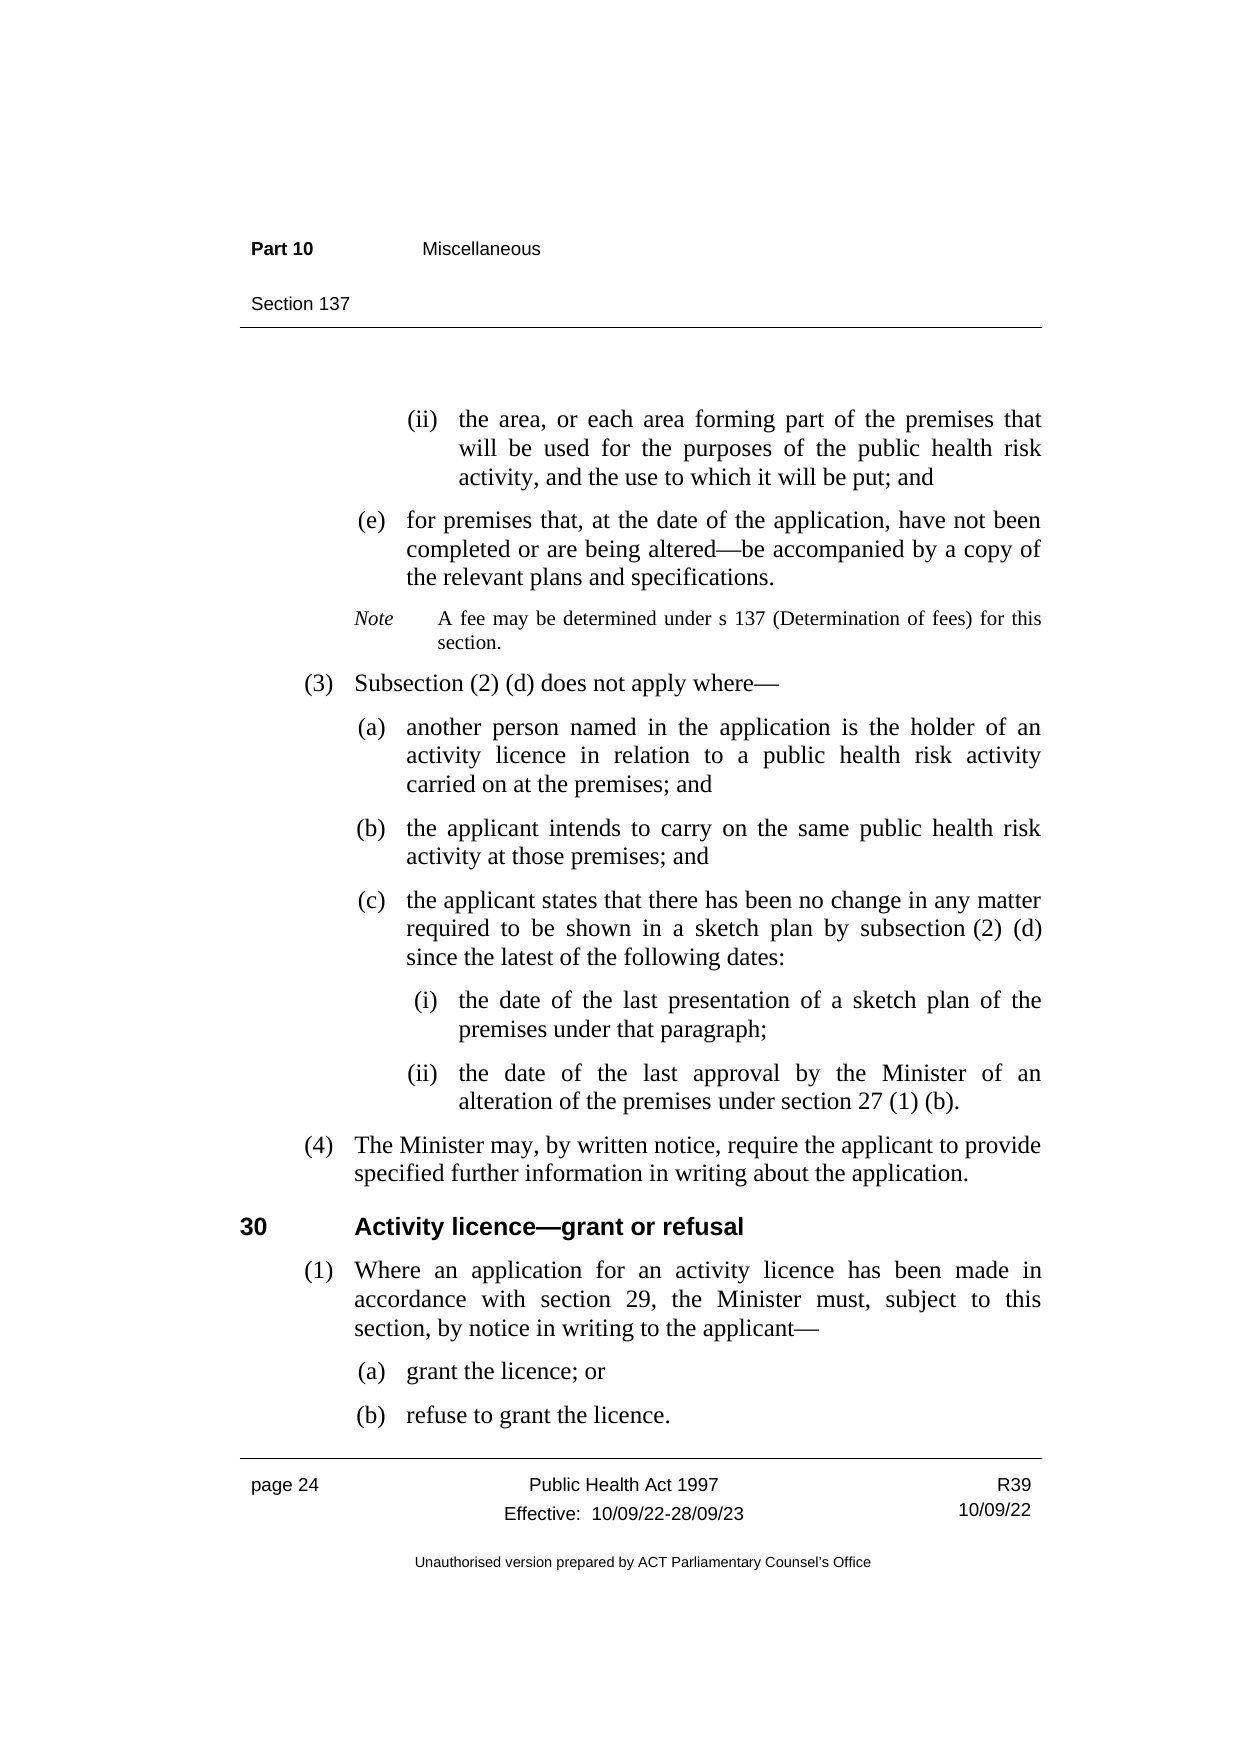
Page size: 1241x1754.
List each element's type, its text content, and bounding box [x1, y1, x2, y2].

text (b) refuse to grant the licence. [239, 1400, 1042, 1428]
text Note A fee may be determined under s 137 (Determination of fees) for this section. [354, 606, 1042, 654]
text (a) another person named in the application is the holder of an activity licence in relation to a public health risk activity carried on at the premises; and [239, 712, 1042, 798]
text (4) The Minister may, by written notice, require the applicant to provide specified further information in writing about the application. [239, 1130, 1042, 1187]
text 30 Activity licence—grant or refusal [239, 1212, 1042, 1241]
text (b) the applicant intends to carry on the same public health risk activity at those premises; and [239, 813, 1042, 870]
text (a) grant the licence; or [239, 1356, 1042, 1385]
text (ii) the area, or each area forming part of the premises that will be used for the purposes of the public health risk activity, and the use to which it will be put; and [239, 404, 1042, 490]
text (e) for premises that, at the date of the application, have not been completed or are being altered—be accompanied by a copy of the relevant plans and specifications. [239, 505, 1042, 591]
text (1) Where an application for an activity licence has been made in accordance with section 29, the Minister must, subject to this section, by notice in writing to the applicant— [239, 1256, 1042, 1342]
text (i) the date of the last presentation of a sketch plan of the premises under that paragraph; [239, 986, 1042, 1043]
text (c) the applicant states that there has been no change in any matter required to be shown in a sketch plan by subsection (2) (d) since the latest of the following dates: [239, 885, 1042, 971]
text (3) Subsection (2) (d) does not apply where— [239, 668, 1042, 697]
text (ii) the date of the last approval by the Minister of an alteration of the premises under section 27 (1) (b). [239, 1058, 1042, 1115]
